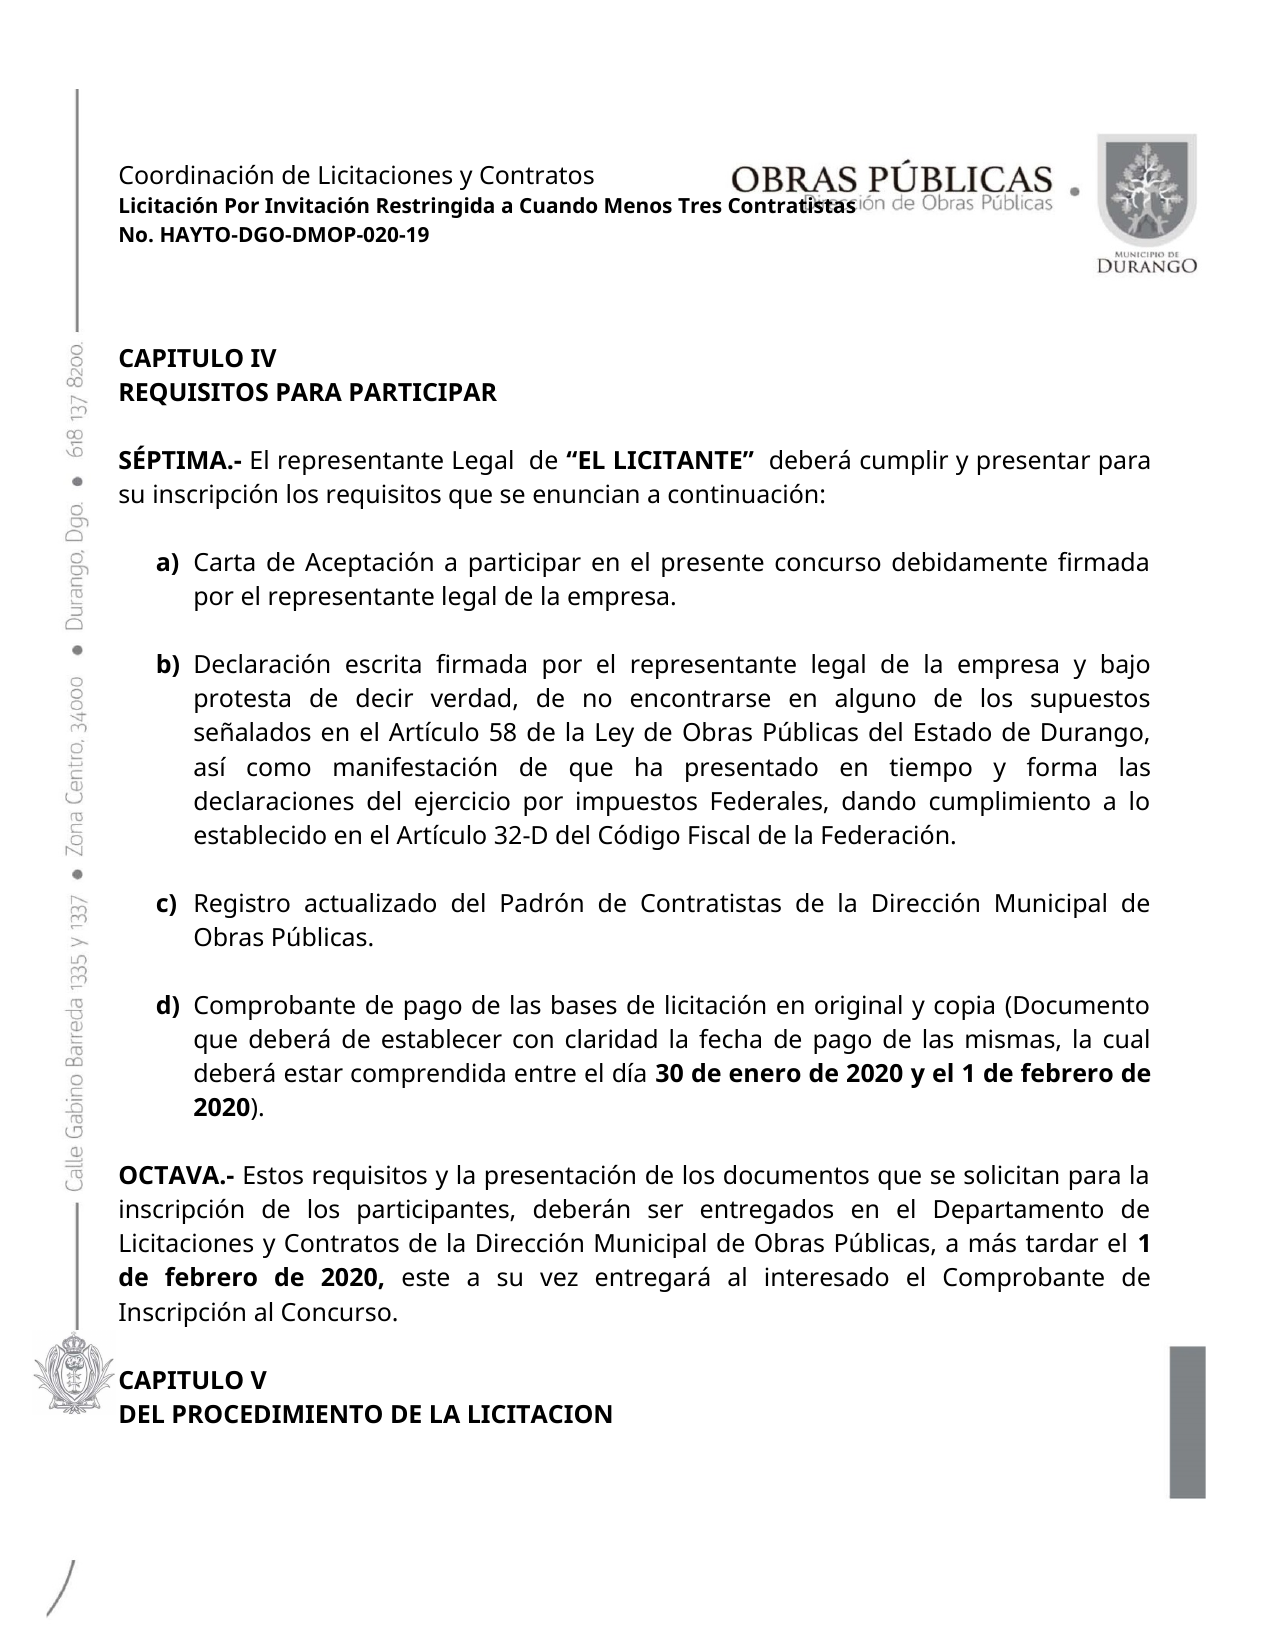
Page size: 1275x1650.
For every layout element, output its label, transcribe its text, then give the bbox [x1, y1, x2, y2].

text SÉPTIMA.- El representante Legal de “EL LICITANTE” deberá cumplir y presentar para su inscripción los requisitos que se enuncian a continuación: [118, 443, 1152, 511]
text REQUISITOS PARA PARTICIPAR [118, 374, 1152, 408]
list Carta de Aceptación a participar en el presente concurso debidamente firmada por el representante legal de la empresa. [156, 545, 1152, 613]
list Registro actualizado del Padrón de Contratistas de la Dirección Municipal de Obras Públicas. [156, 885, 1152, 953]
picture [31, 89, 1206, 1650]
text CAPITULO V [118, 1362, 1152, 1396]
list Declaración escrita firmada por el representante legal de la empresa y bajo protesta de decir verdad, de no encontrarse en alguno de los supuestos señalados en el Artículo 58 de la Ley de Obras Públicas del Estado de Durango, así como manifestación de que ha presentado en tiempo y forma las declaraciones del ejercicio por impuestos Federales, dando cumplimiento a lo establecido en el Artículo 32-D del Código Fiscal de la Federación. [156, 647, 1152, 851]
text OCTAVA.- Estos requisitos y la presentación de los documentos que se solicitan para la inscripción de los participantes, deberán ser entregados en el Departamento de Licitaciones y Contratos de la Dirección Municipal de Obras Públicas, a más tardar el 1 de febrero de 2020, este a su vez entregará al interesado el Comprobante de Inscripción al Concurso. [118, 1158, 1152, 1328]
text DEL PROCEDIMIENTO DE [118, 1396, 1152, 1430]
text CAPITULO IV [118, 340, 1152, 374]
list Comprobante de pago de las bases de licitación en original y copia (Documento que deberá de establecer con claridad la fecha de pago de las mismas, la cual deberá estar comprendida entre el día 30 de enero de 2020 y el 1 de febrero de 2020). [156, 988, 1152, 1124]
